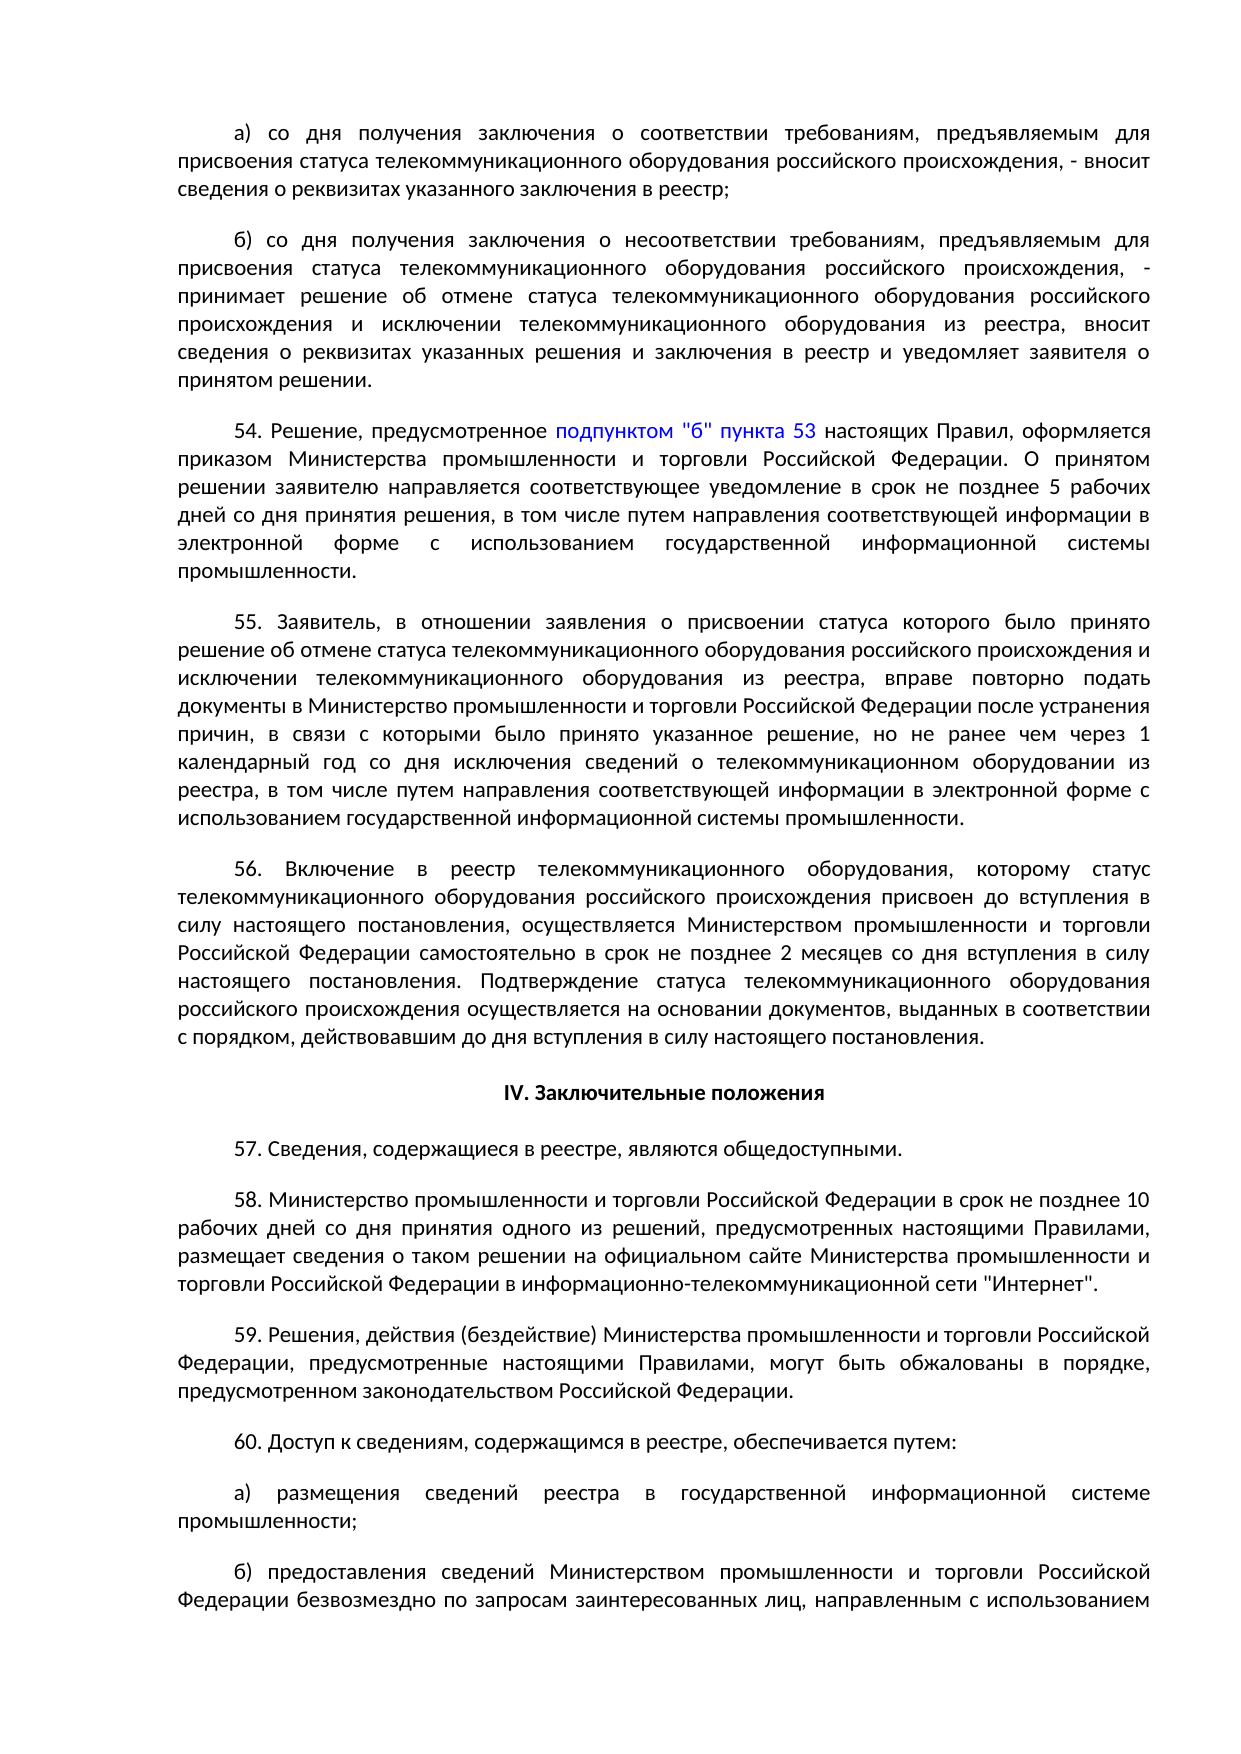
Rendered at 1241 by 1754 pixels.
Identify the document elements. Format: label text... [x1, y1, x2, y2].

text 60. Доступ к сведениям, содержащимся в реестре, обеспечивается путем: [177, 1427, 1152, 1455]
text 55. Заявитель, в отношении заявления о присвоении статуса которого было принято решение об отмене статуса телекоммуникационного оборудования российского происхождения и исключении телекоммуникационного оборудования из реестра, вправе повторно подать документы в Министерство промышленности и торговли Российской Федерации после устранения причин, в связи с которыми было принято указанное решение, но не ранее чем через 1 календарный год со дня исключения сведений о телекоммуникационном оборудовании из реестра, в том числе путем направления соответствующей информации в электронной форме с использованием государственной информационной системы промышленности. [177, 607, 1152, 831]
title IV. Заключительные положения [177, 1078, 1152, 1106]
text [177, 1557, 1152, 1613]
text 59. Решения, действия (бездействие) Министерства промышленности и торговли Российской Федерации, предусмотренные настоящими Правилами, могут быть обжалованы в порядке, предусмотренном законодательством Российской Федерации. [177, 1320, 1152, 1404]
text 54. Решение, предусмотренное подпунктом "б" пункта 53 настоящих Правил, оформляется приказом Министерства промышленности и торговли Российской Федерации. О принятом решении заявителю направляется соответствующее уведомление в срок не позднее 5 рабочих дней со дня принятия решения, в том числе путем направления соответствующей информации в электронной форме с использованием государственной информационной системы промышленности. [177, 416, 1152, 584]
text б) со дня получения заключения о несоответствии требованиям, предъявляемым для присвоения статуса телекоммуникационного оборудования российского происхождения, - принимает решение об отмене статуса телекоммуникационного оборудования российского происхождения и исключении телекоммуникационного оборудования из реестра, вносит сведения о реквизитах указанных решения и заключения в реестр и уведомляет заявителя о принятом решении. [177, 225, 1152, 393]
text а) со дня получения заключения о соответствии требованиям, предъявляемым для присвоения статуса телекоммуникационного оборудования российского происхождения, - вносит сведения о реквизитах указанного заключения в реестр; [177, 118, 1152, 202]
text 56. Включение в реестр телекоммуникационного оборудования, которому статус телекоммуникационного оборудования российского происхождения присвоен до вступления в силу настоящего постановления, осуществляется Министерством промышленности и торговли Российской Федерации самостоятельно в срок не позднее 2 месяцев со дня вступления в силу настоящего постановления. Подтверждение статуса телекоммуникационного оборудования российского происхождения осуществляется на основании документов, выданных в соответствии с порядком, действовавшим до дня вступления в силу настоящего постановления. [177, 854, 1152, 1050]
text а) размещения сведений реестра в государственной информационной системе промышленности; [177, 1478, 1152, 1534]
text 58. Министерство промышленности и торговли Российской Федерации в срок не позднее 10 рабочих дней со дня принятия одного из решений, предусмотренных настоящими Правилами, размещает сведения о таком решении на официальном сайте Министерства промышленности и торговли Российской Федерации в информационно-телекоммуникационной сети "Интернет". [177, 1185, 1152, 1297]
text 57. Сведения, содержащиеся в реестре, являются общедоступными. [177, 1134, 1152, 1162]
